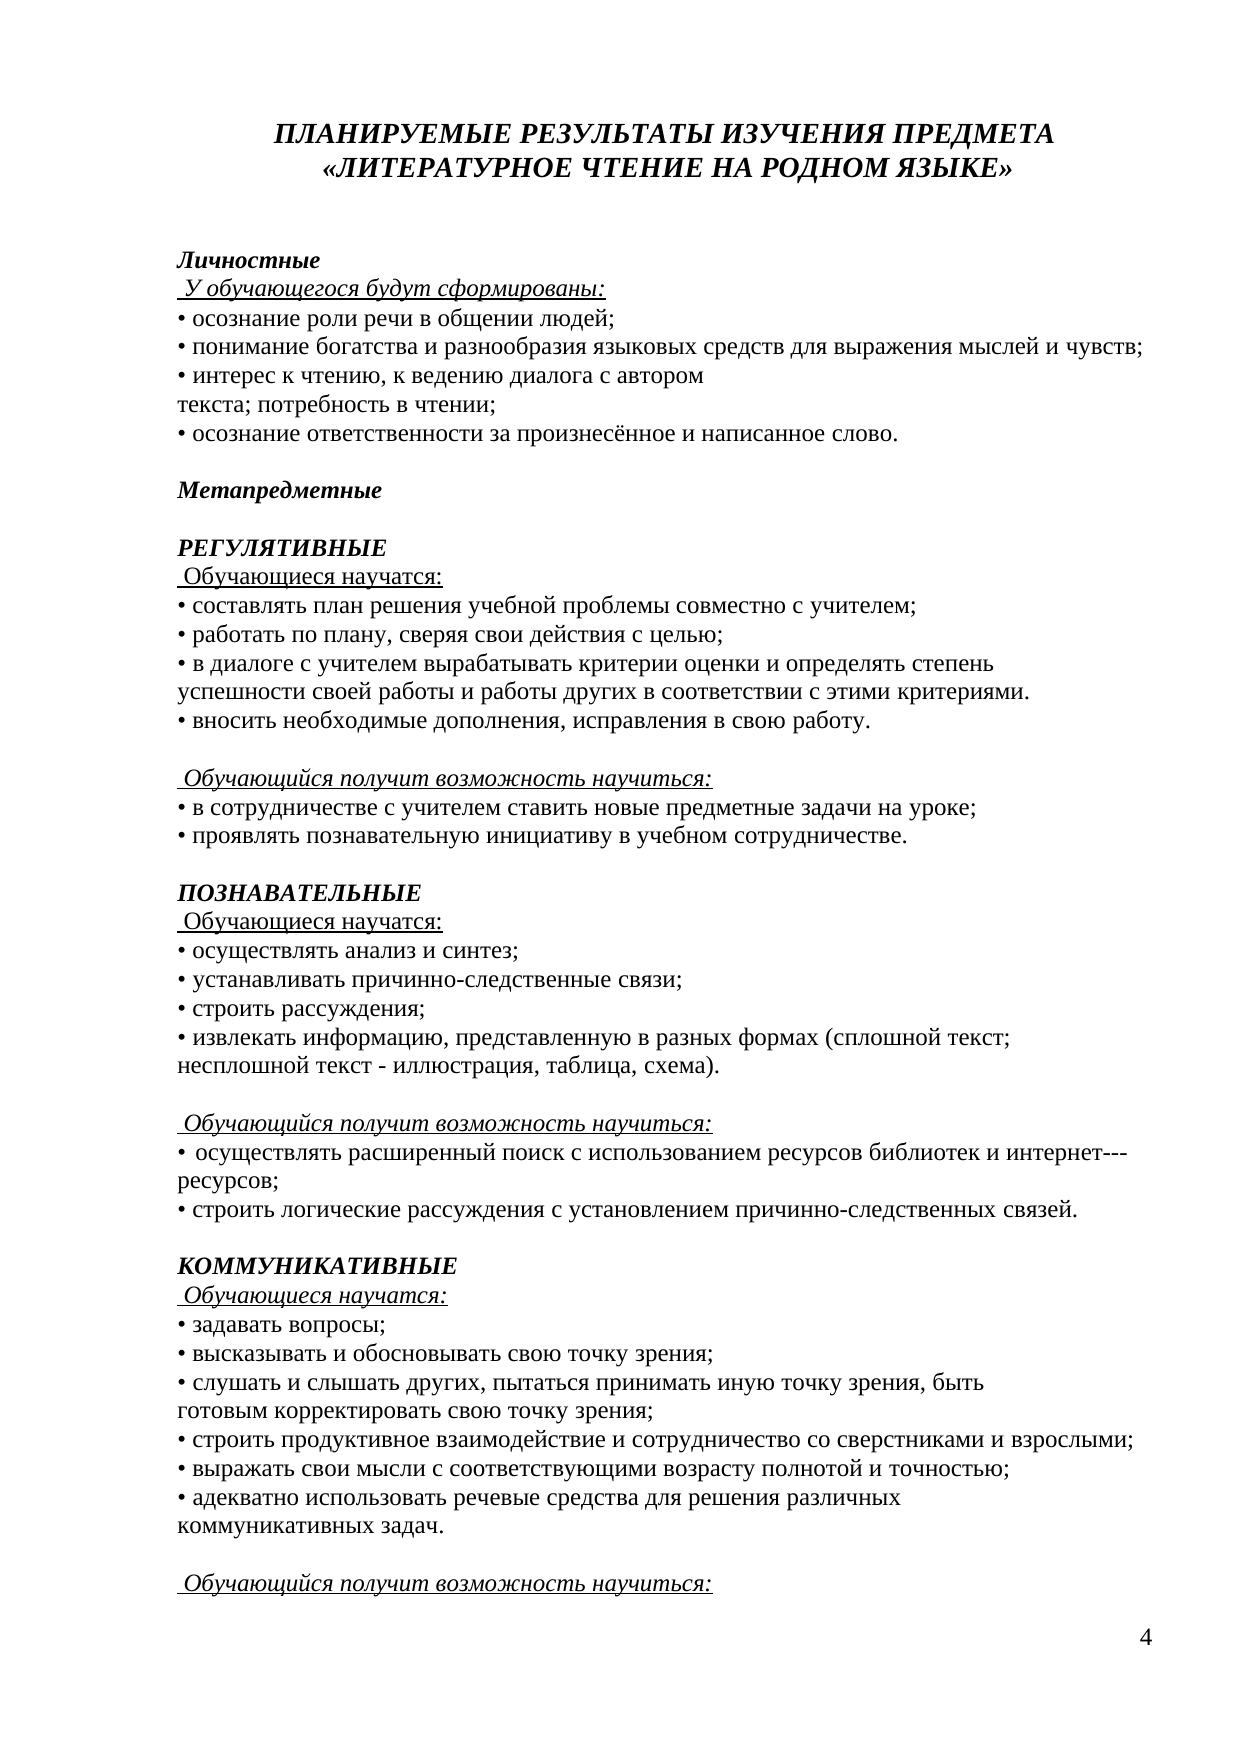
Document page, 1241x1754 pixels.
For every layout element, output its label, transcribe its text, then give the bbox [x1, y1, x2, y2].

text Метапредметные РЕГУЛЯТИВНЫЕ [177, 447, 389, 562]
list интерес к чтению, к ведению диалога с автором текста; потребность в чтении; [177, 360, 784, 418]
text Обучающийся получит возможность научиться: [177, 763, 1232, 791]
list строить продуктивное взаимодействие и сотрудничество со сверстниками и взрослыми; [177, 1424, 1232, 1453]
text Обучающиеся научатся: [177, 907, 1232, 935]
text ПОЗНАВАТЕЛЬНЫЕ [177, 878, 1232, 907]
list извлекать информацию, представленную в разных формах (сплошной текст; несплошной текст - иллюстрация, таблица, схема). [177, 1022, 1149, 1079]
list осуществлять анализ и синтез; [177, 935, 1232, 964]
list адекватно использовать речевые средства для решения различных коммуникативных задач. [177, 1482, 1104, 1539]
text Личностные [177, 245, 1232, 274]
list осознание ответственности за произнесённое и написанное слово. [177, 418, 1232, 446]
list проявлять познавательную инициативу в учебном сотрудничестве. [177, 820, 1232, 849]
text КОММУНИКАТИВНЫЕ [177, 1252, 1232, 1281]
list строить рассуждения; [177, 993, 1232, 1022]
list устанавливать причинно-следственные связи; [177, 964, 1232, 993]
list осуществлять расширенный поиск с использованием ресурсов библиотек и интернет--- ресурсов; [177, 1137, 1152, 1194]
list составлять план решения учебной проблемы совместно с учителем; [177, 590, 1232, 619]
text ПЛАНИРУЕМЫЕ РЕЗУЛЬТАТЫ ИЗУЧЕНИЯ ПРЕДМЕТА [272, 116, 1057, 150]
list работать по плану, сверяя свои действия с целью; [177, 619, 1232, 648]
list строить логические рассуждения с установлением причинно-следственных связей. [177, 1194, 1232, 1223]
text Обучающиеся научатся: [177, 1281, 1232, 1309]
list понимание богатства и разнообразия языковых средств для выражения мыслей и чувств; [177, 331, 1232, 360]
text Обучающийся получит возможность научиться: [177, 1568, 1232, 1597]
text Обучающиеся научатся: [177, 562, 1232, 590]
text Обучающийся получит возможность научиться: [177, 1108, 1232, 1137]
text У обучающегося будут сформированы: [177, 274, 1232, 302]
text «ЛИТЕРАТУРНОЕ ЧТЕНИЕ НА РОДНОМ ЯЗЫКЕ» [272, 150, 1064, 183]
list осознание роли речи в общении людей; [177, 303, 1232, 331]
list вносить необходимые дополнения, исправления в свою работу. [177, 705, 1232, 734]
list в сотрудничестве с учителем ставить новые предметные задачи на уроке; [177, 792, 1232, 820]
list слушать и слышать других, пытаться принимать иную точку зрения, быть готовым корректировать свою точку зрения; [177, 1367, 1080, 1424]
list в диалоге с учителем вырабатывать критерии оценки и определять степень успешности своей работы и работы других в соответствии с этими критериями. [177, 648, 1129, 705]
list выражать свои мысли с соответствующими возрасту полнотой и точностью; [177, 1453, 1232, 1482]
list задавать вопросы; [177, 1309, 1232, 1338]
list высказывать и обосновывать свою точку зрения; [177, 1338, 1232, 1367]
